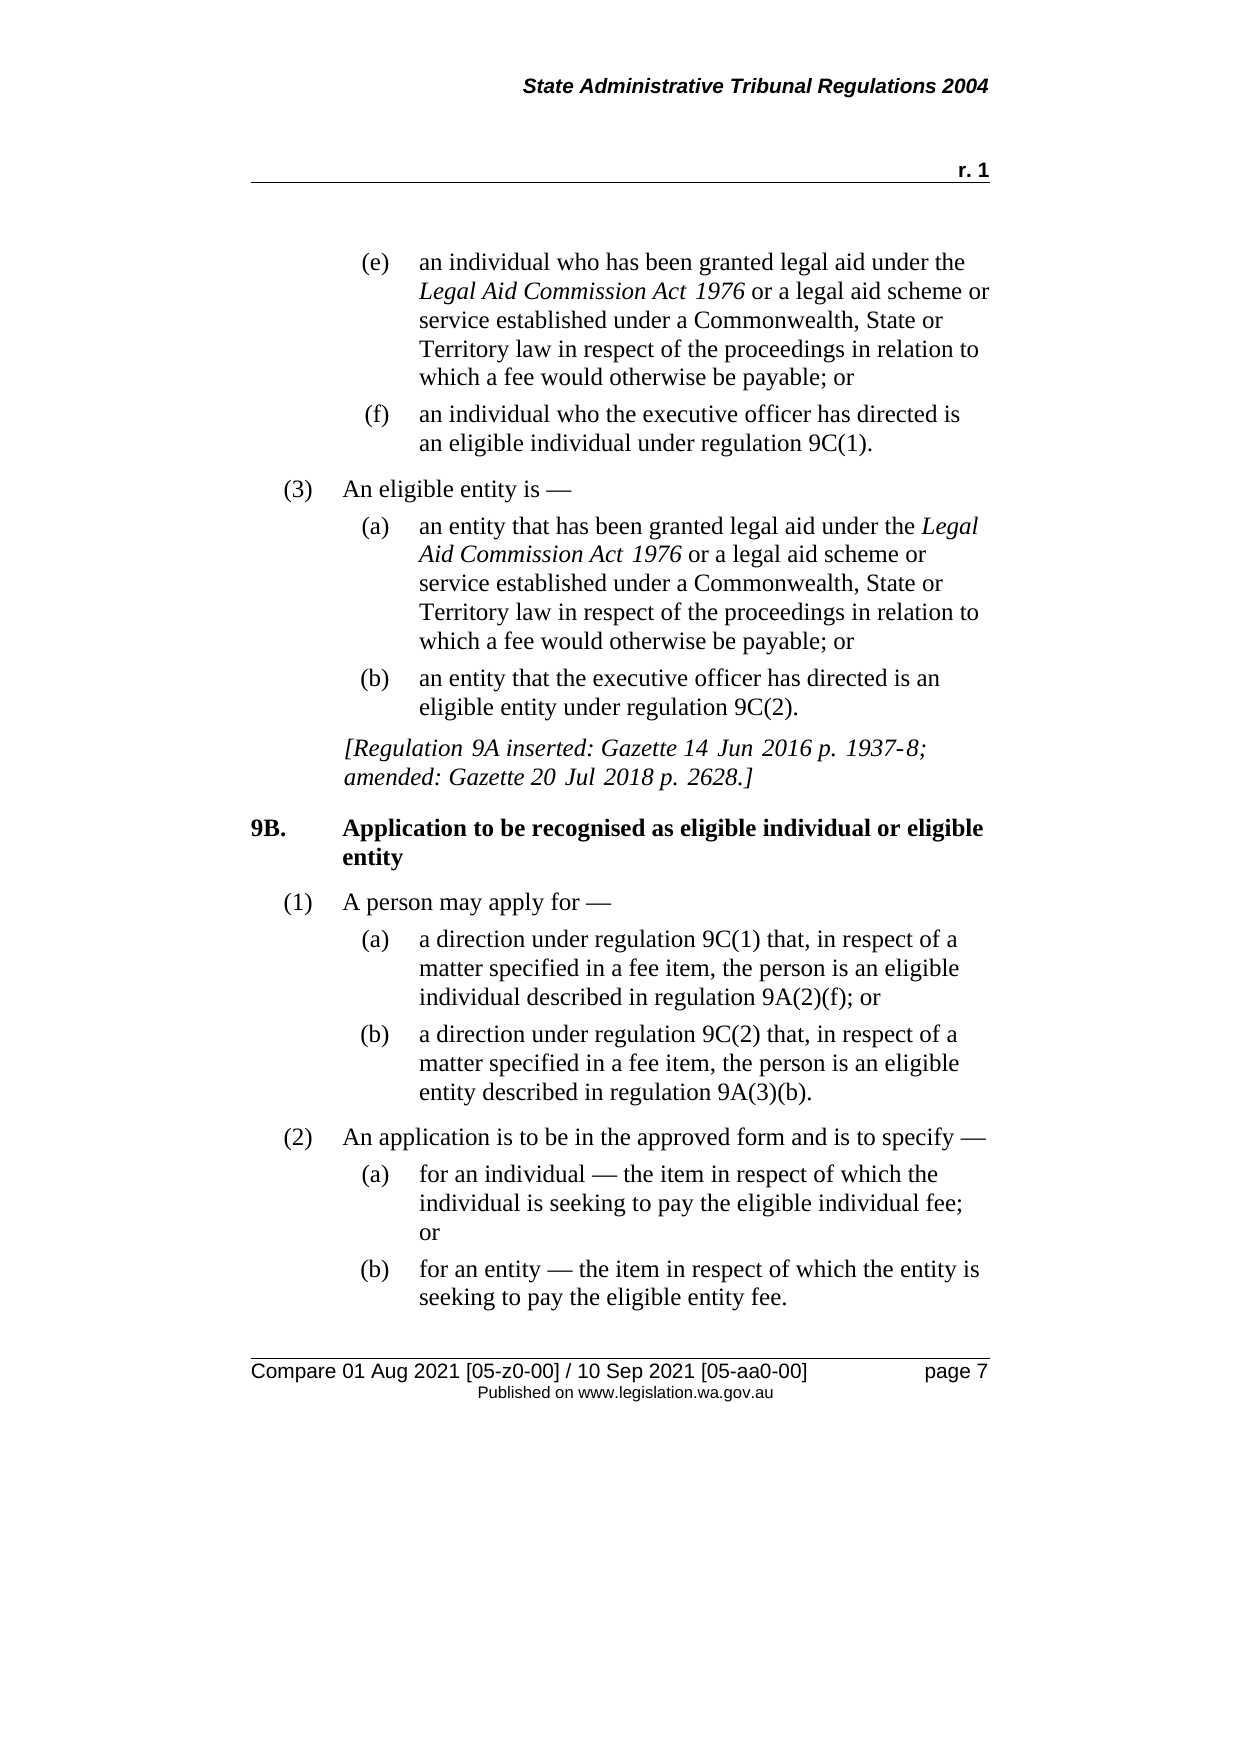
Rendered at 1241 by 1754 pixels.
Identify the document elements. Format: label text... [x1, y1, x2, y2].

text (a) a direction under regulation 9C(1) that, in respect of a matter specified in a fee item, the person is an eligible individual described in regulation 9A(2)(f); or [251, 924, 990, 1011]
text (e) an individual who has been granted legal aid under the Legal Aid Commission Act 1976 or a legal aid scheme or service established under a Commonwealth, State or Territory law in respect of the proceedings in relation to which a fee would otherwise be payable; or [251, 247, 990, 391]
text (b) for an entity — the item in respect of which the entity is seeking to pay the eligible entity fee. [251, 1254, 990, 1311]
text (3) An eligible entity is — [251, 474, 990, 502]
text (f) an individual who the executive officer has directed is an eligible individual under regulation 9C(1). [251, 399, 990, 457]
text (2) An application is to be in the approved form and is to specify — [251, 1122, 990, 1151]
text (a) an entity that has been granted legal aid under the Legal Aid Commission Act 1976 or a legal aid scheme or service established under a Commonwealth, State or Territory law in respect of the proceedings in relation to which a fee would otherwise be payable; or [251, 511, 990, 654]
subtitle 9B. Application to be recognised as eligible individual or eligible entity [251, 813, 990, 871]
text (a) for an individual — the item in respect of which the individual is seeking to pay the eligible individual fee; or [251, 1159, 990, 1245]
text [Regulation 9A inserted: Gazette 14 Jun 2016 p. 1937-8; amended: Gazette 20 Jul 2018 p. 2628.] [251, 733, 990, 790]
text (1) A person may apply for — [251, 887, 990, 916]
text (b) a direction under regulation 9C(2) that, in respect of a matter specified in a fee item, the person is an eligible entity described in regulation 9A(3)(b). [251, 1019, 990, 1105]
text (b) an entity that the executive officer has directed is an eligible entity under regulation 9C(2). [251, 663, 990, 720]
